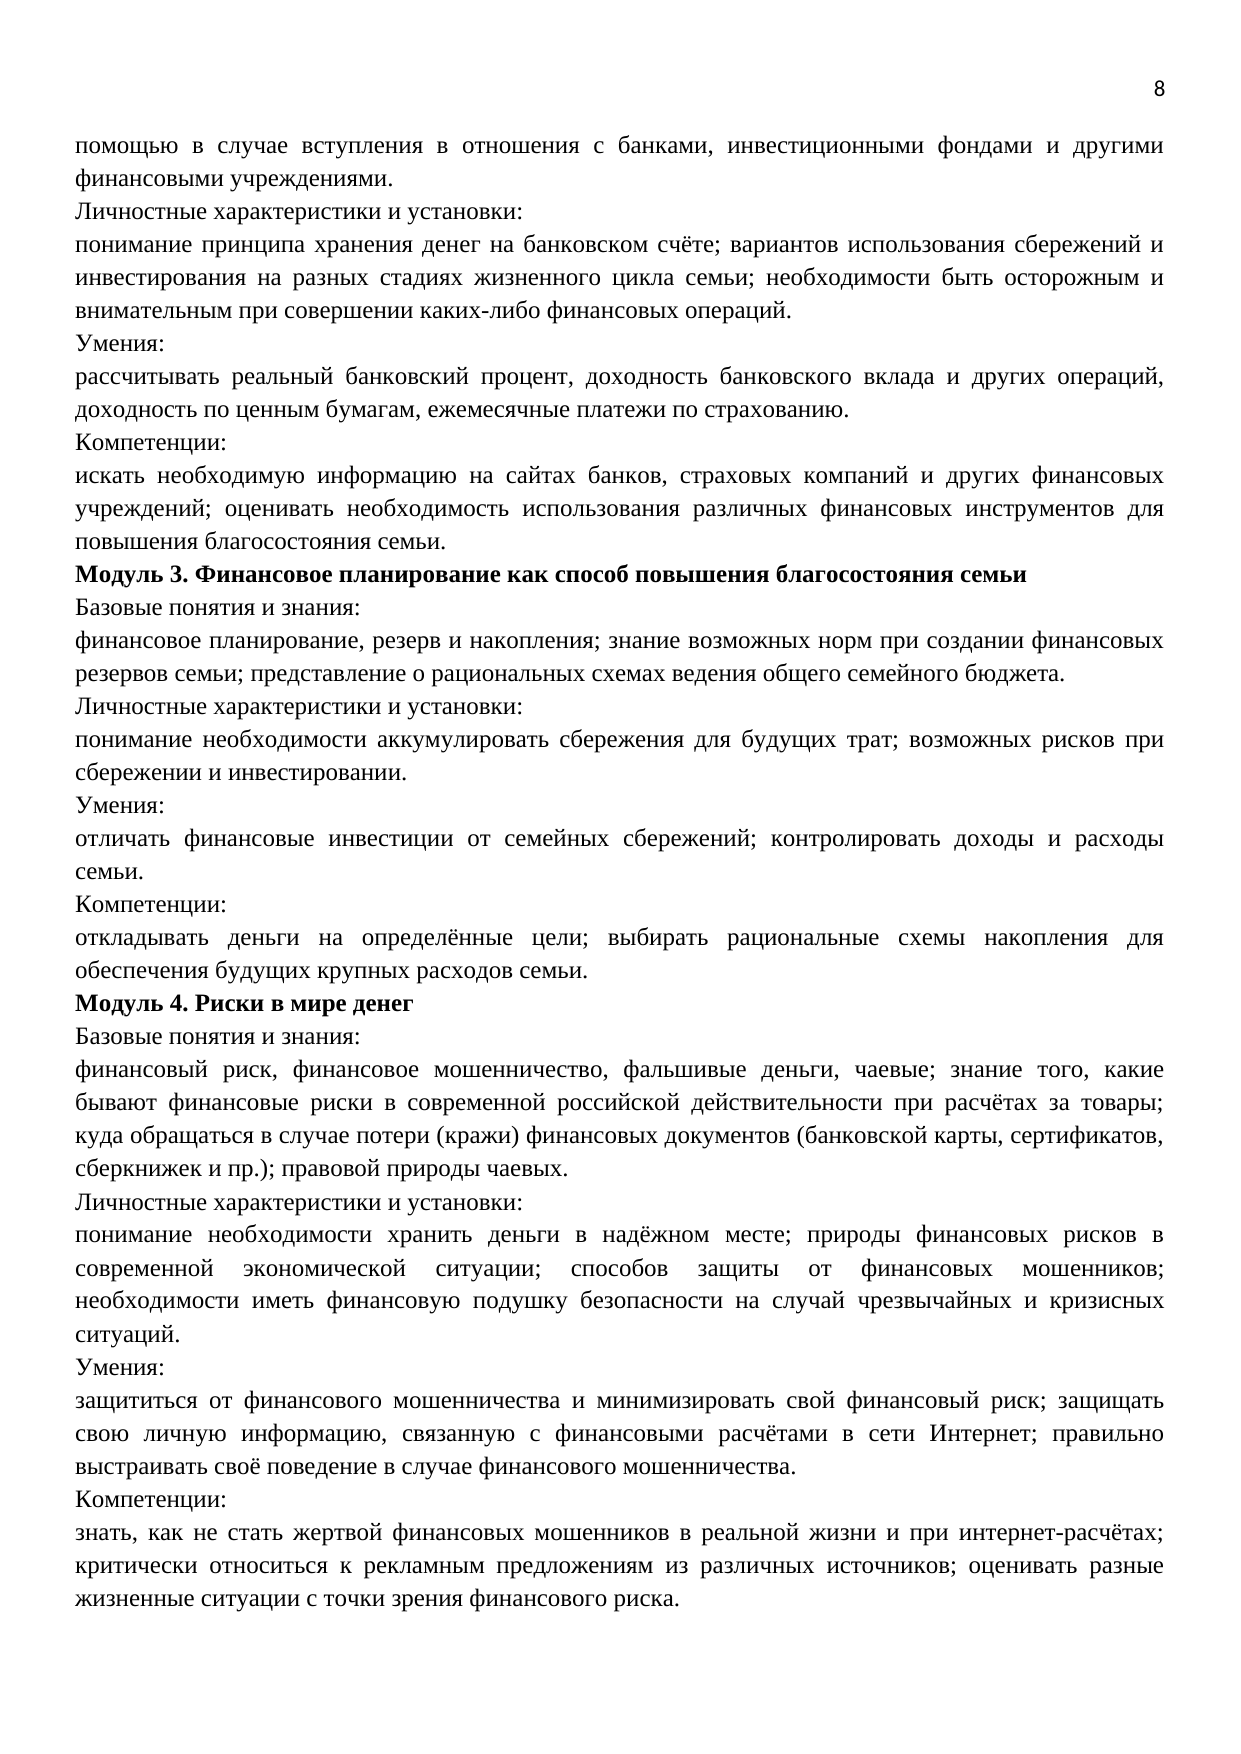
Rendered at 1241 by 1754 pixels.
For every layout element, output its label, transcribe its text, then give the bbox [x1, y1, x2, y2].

text Базовые понятия и знания: [75, 1021, 1165, 1050]
text Личностные характеристики и установки: [75, 691, 1165, 720]
text Личностные характеристики и установки: [75, 1187, 1165, 1215]
text Базовые понятия и знания: [75, 592, 1165, 621]
text знать, как не стать жертвой финансовых мошенников в реальной жизни и при интернет-расчётах; критически относиться к рекламным предложениям из различных источников; оценивать разные жизненные ситуации с точки зрения финансового риска. [75, 1517, 1165, 1612]
text рассчитывать реальный банковский процент, доходность банковского вклада и других операций, доходность по ценным бумагам, ежемесячные платежи по страхованию. [75, 361, 1165, 423]
text Умения: [75, 1352, 1165, 1380]
text Личностные характеристики и установки: [75, 196, 1165, 225]
text понимание необходимости хранить деньги в надёжном месте; природы финансовых рисков в современной экономической ситуации; способов защиты от финансовых мошенников; необходимости иметь финансовую подушку безопасности на случай чрезвычайных и кризисных ситуаций. [75, 1219, 1165, 1347]
text понимание необходимости аккумулировать сбережения для будущих трат; возможных рисков при сбережении и инвестировании. [75, 724, 1165, 786]
text защититься от финансового мошенничества и минимизировать свой финансовый риск; защищать свою личную информацию, связанную с финансовыми расчётами в сети Интернет; правильно выстраивать своё поведение в случае финансового мошенничества. [75, 1385, 1165, 1479]
text отличать финансовые инвестиции от семейных сбережений; контролировать доходы и расходы семьи. [75, 823, 1165, 885]
text Компетенции: [75, 1484, 1165, 1512]
text Компетенции: [75, 889, 1165, 918]
text Модуль 4. Риски в мире денег [75, 988, 1165, 1017]
text откладывать деньги на определённые цели; выбирать рациональные схемы накопления для обеспечения будущих крупных расходов семьи. [75, 922, 1165, 984]
text Компетенции: [75, 427, 1165, 456]
text финансовый риск, финансовое мошенничество, фальшивые деньги, чаевые; знание того, какие бывают финансовые риски в современной российской действительности при расчётах за товары; куда обращаться в случае потери (кражи) финансовых документов (банковской карты, сертификатов, сберкнижек и пр.); правовой природы чаевых. [75, 1054, 1165, 1182]
text понимание принципа хранения денег на банковском счёте; вариантов использования сбережений и инвестирования на разных стадиях жизненного цикла семьи; необходимости быть осторожным и внимательным при совершении каких-либо финансовых операций. [75, 229, 1165, 324]
text финансовое планирование, резерв и накопления; знание возможных норм при создании финансовых резервов семьи; представление о рациональных схемах ведения общего семейного бюджета. [75, 625, 1165, 687]
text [75, 130, 1165, 192]
text Модуль 3. Финансовое планирование как способ повышения благосостояния семьи [75, 559, 1165, 588]
text Умения: [75, 328, 1165, 357]
text искать необходимую информацию на сайтах банков, страховых компаний и других финансовых учреждений; оценивать необходимость использования различных финансовых инструментов для повышения благосостояния семьи. [75, 460, 1165, 555]
text Умения: [75, 790, 1165, 819]
